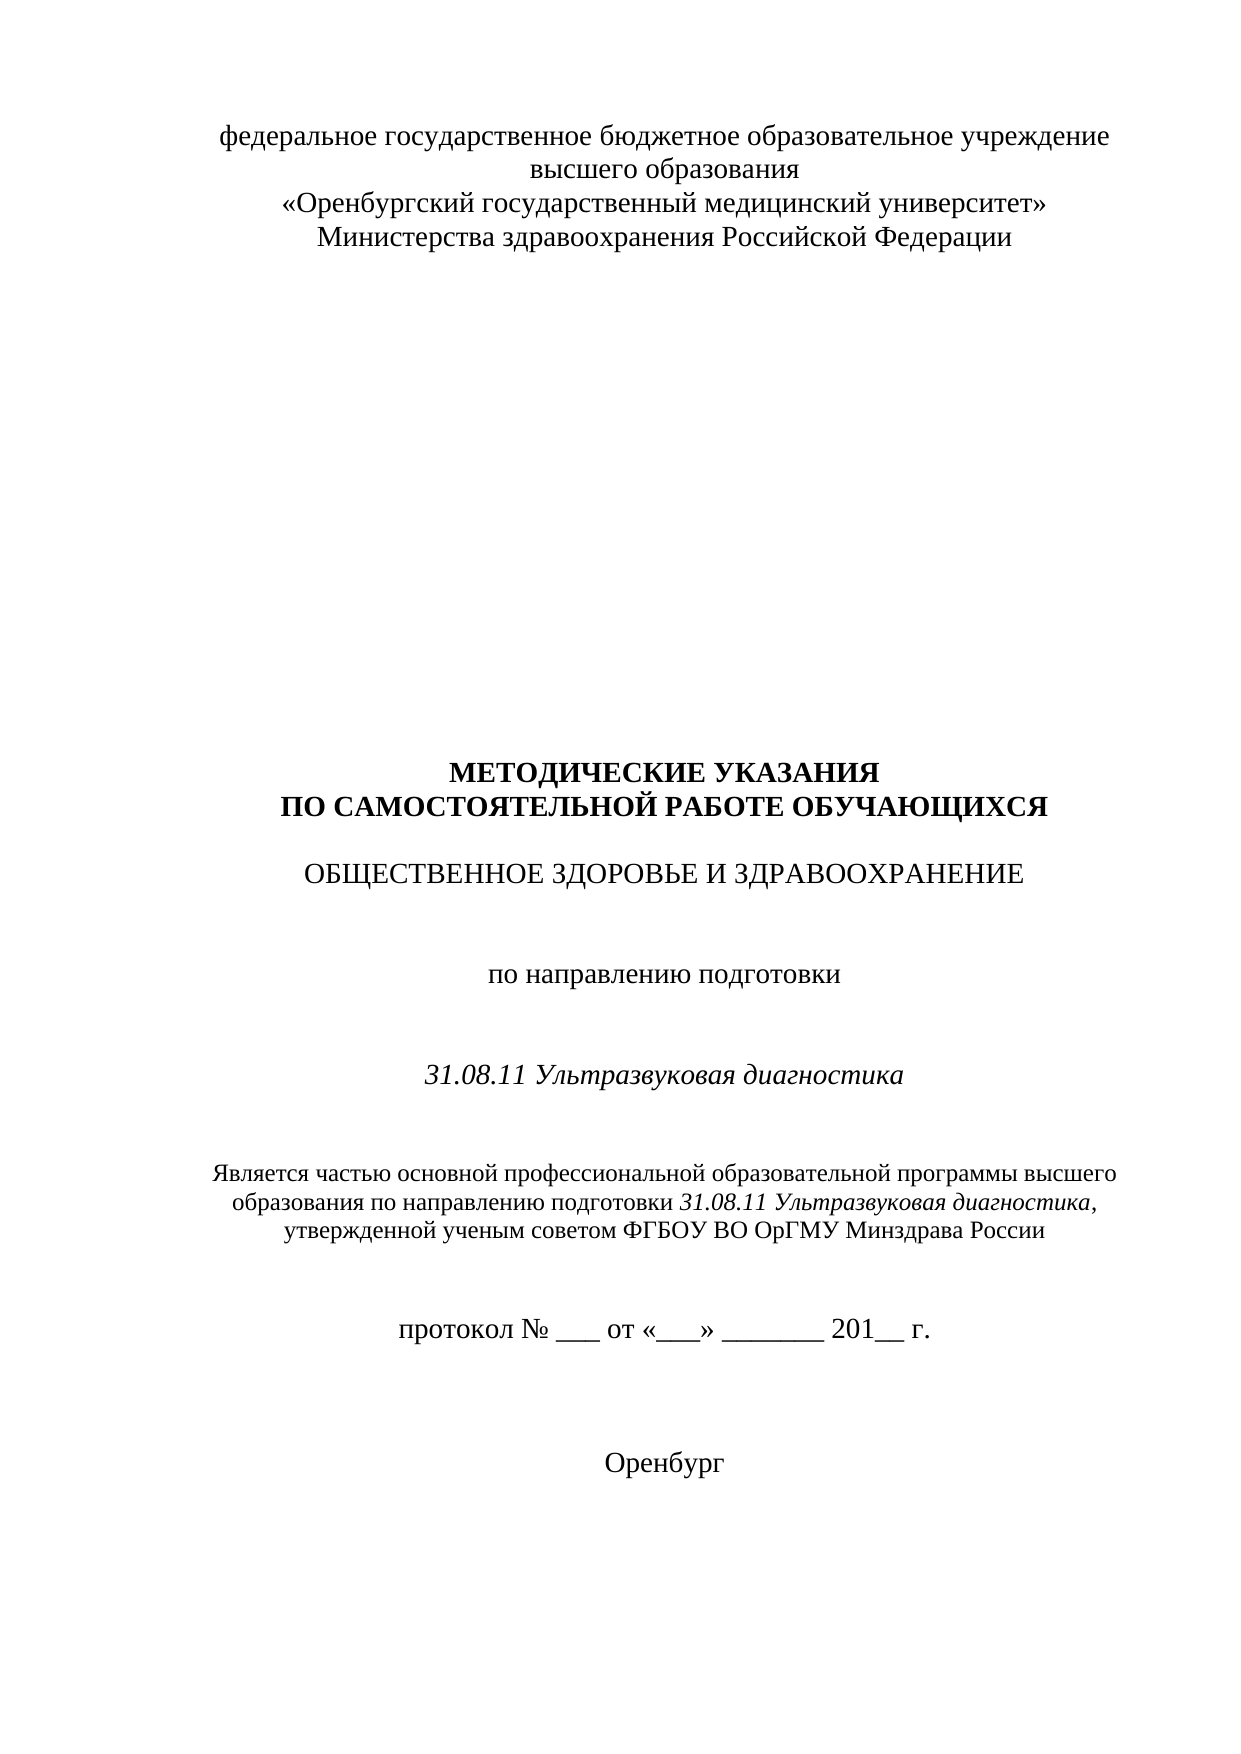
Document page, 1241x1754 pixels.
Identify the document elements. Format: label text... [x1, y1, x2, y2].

text Оренбург [177, 1445, 1152, 1479]
text протокол № ___ от «___» _______ 201__ г. [177, 1311, 1152, 1345]
text по направлению подготовки [177, 957, 1152, 990]
text «Оренбургский государственный медицинский университет» [177, 185, 1152, 219]
text высшего образования [177, 152, 1152, 185]
text федеральное государственное бюджетное образовательное учреждение [177, 118, 1152, 152]
text Является частью основной профессиональной образовательной программы высшего образования по направлению подготовки 31.08.11 Ультразвуковая диагностика, утвержденной ученым советом ФГБОУ ВО ОрГМУ Минздрава России [177, 1158, 1152, 1244]
text ОБЩЕСТВЕННОЕ ЗДОРОВЬЕ И ЗДРАВООХРАНЕНИЕ [177, 856, 1152, 889]
text ПО САМОСТОЯТЕЛЬНОЙ РАБОТЕ ОБУЧАЮЩИХСЯ [177, 789, 1152, 822]
text 31.08.11 Ультразвуковая диагностика [177, 1057, 1152, 1091]
text МЕТОДИЧЕСКИЕ УКАЗАНИЯ [177, 755, 1152, 789]
text Министерства здравоохранения Российской Федерации [177, 219, 1152, 252]
